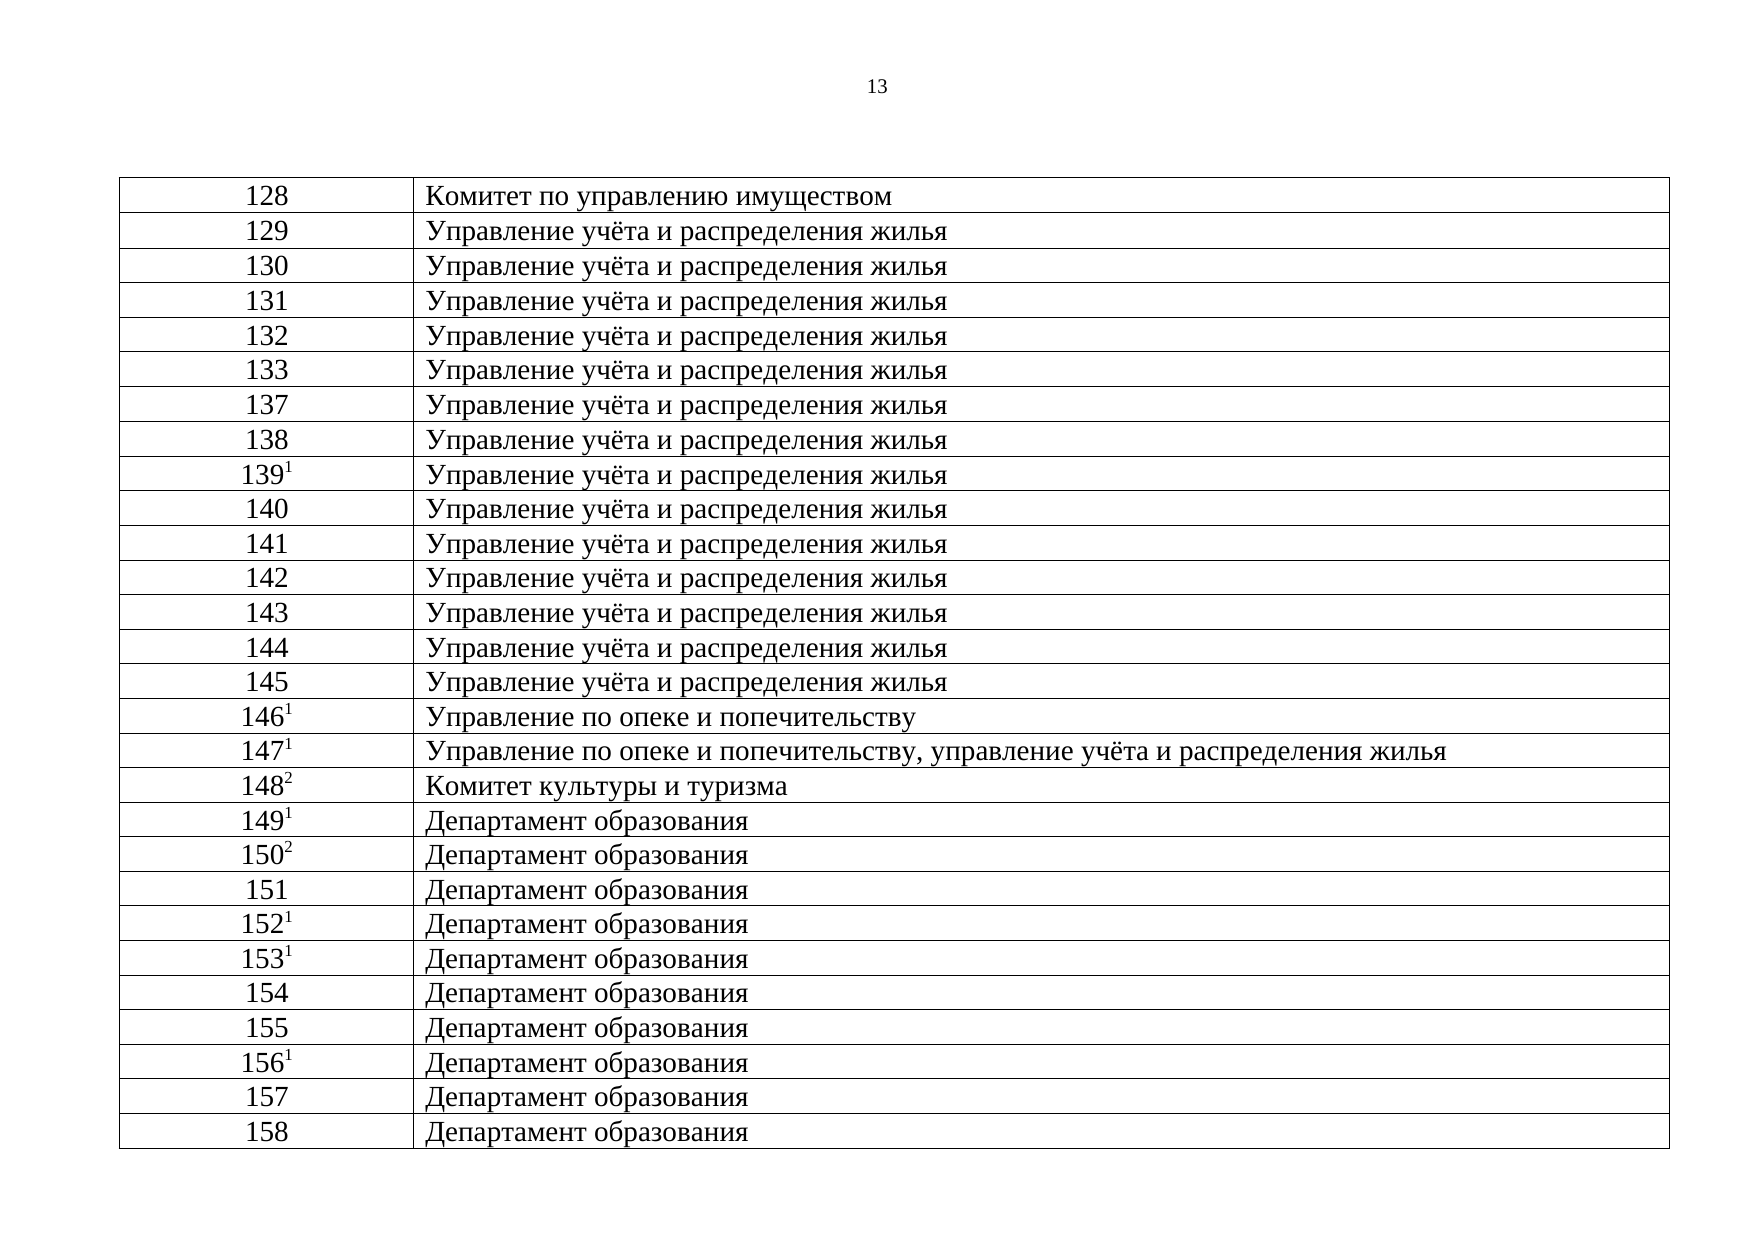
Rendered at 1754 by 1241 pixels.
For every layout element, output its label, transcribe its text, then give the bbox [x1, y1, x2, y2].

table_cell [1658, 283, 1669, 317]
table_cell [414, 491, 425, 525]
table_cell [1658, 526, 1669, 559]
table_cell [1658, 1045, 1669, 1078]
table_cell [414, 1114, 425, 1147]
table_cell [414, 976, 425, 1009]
table_cell 137 [120, 387, 413, 421]
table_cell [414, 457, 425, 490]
table_cell Управление учёта и распределения жилья [414, 213, 1669, 247]
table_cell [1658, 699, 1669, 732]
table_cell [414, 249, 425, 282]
table_cell 129 [120, 213, 413, 247]
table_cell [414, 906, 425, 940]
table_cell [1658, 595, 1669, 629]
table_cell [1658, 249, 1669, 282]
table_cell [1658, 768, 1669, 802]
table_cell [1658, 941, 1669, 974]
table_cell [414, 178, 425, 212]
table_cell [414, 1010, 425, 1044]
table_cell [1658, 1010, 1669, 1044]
table_cell Управление учёта и распределения жилья [414, 387, 1669, 421]
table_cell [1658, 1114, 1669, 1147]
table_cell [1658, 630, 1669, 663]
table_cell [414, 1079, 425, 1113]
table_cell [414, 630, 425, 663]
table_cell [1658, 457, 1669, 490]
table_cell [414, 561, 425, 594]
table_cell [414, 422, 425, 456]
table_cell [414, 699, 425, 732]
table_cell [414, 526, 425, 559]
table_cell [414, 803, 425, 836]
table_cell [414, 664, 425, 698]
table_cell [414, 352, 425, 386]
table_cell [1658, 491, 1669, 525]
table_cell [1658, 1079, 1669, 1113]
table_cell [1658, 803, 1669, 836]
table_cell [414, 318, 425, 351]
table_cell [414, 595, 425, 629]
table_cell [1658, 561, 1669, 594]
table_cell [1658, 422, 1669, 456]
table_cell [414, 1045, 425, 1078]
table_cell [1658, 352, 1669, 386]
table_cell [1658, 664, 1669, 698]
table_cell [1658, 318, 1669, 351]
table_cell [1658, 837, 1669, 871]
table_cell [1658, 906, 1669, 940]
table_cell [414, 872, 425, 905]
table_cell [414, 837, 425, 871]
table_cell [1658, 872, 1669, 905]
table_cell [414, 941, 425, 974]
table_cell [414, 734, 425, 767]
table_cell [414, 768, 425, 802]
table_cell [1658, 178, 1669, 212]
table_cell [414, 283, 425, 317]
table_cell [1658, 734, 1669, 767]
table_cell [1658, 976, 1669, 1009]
